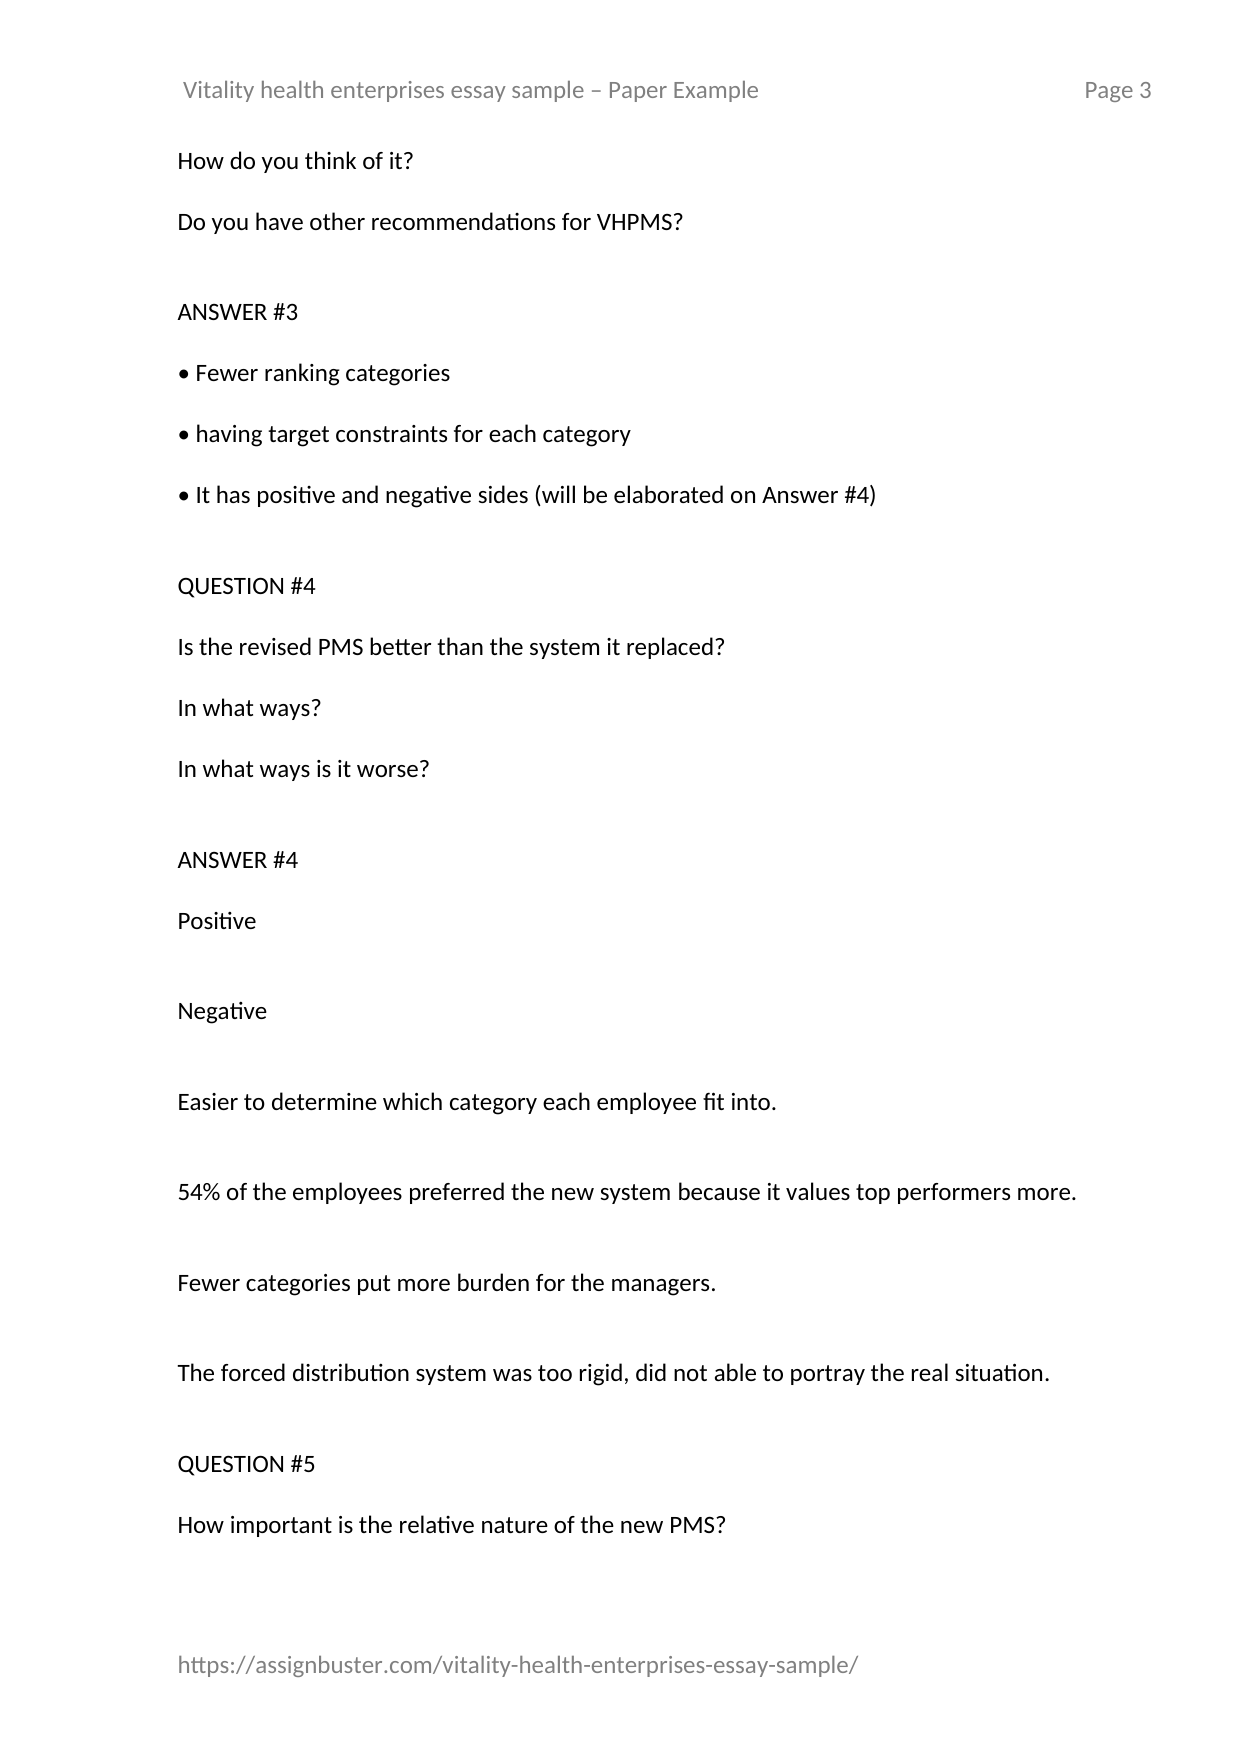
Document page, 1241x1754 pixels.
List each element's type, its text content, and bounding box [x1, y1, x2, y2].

text ANSWER #3 • Fewer ranking categories • having target constraints for each category • It has positive and negative sides (will be elaborated on Answer #4) [177, 297, 1152, 510]
text QUESTION #5 How important is the relative nature of the new PMS? [177, 1448, 1152, 1539]
text Fewer categories put more burden for the managers. [177, 1267, 1152, 1297]
text 54% of the employees preferred the new system because it values top performers more. [177, 1176, 1152, 1207]
text QUESTION #4 Is the revised PMS better than the system it replaced? In what ways? In what ways is it worse? [177, 570, 1152, 784]
text The forced distribution system was too rigid, did not able to portray the real situation. [177, 1357, 1152, 1388]
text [177, 145, 1152, 237]
text Negative [177, 995, 1152, 1026]
text Easier to determine which category each employee fit into. [177, 1086, 1152, 1116]
text ANSWER #4 Positive [177, 844, 1152, 935]
